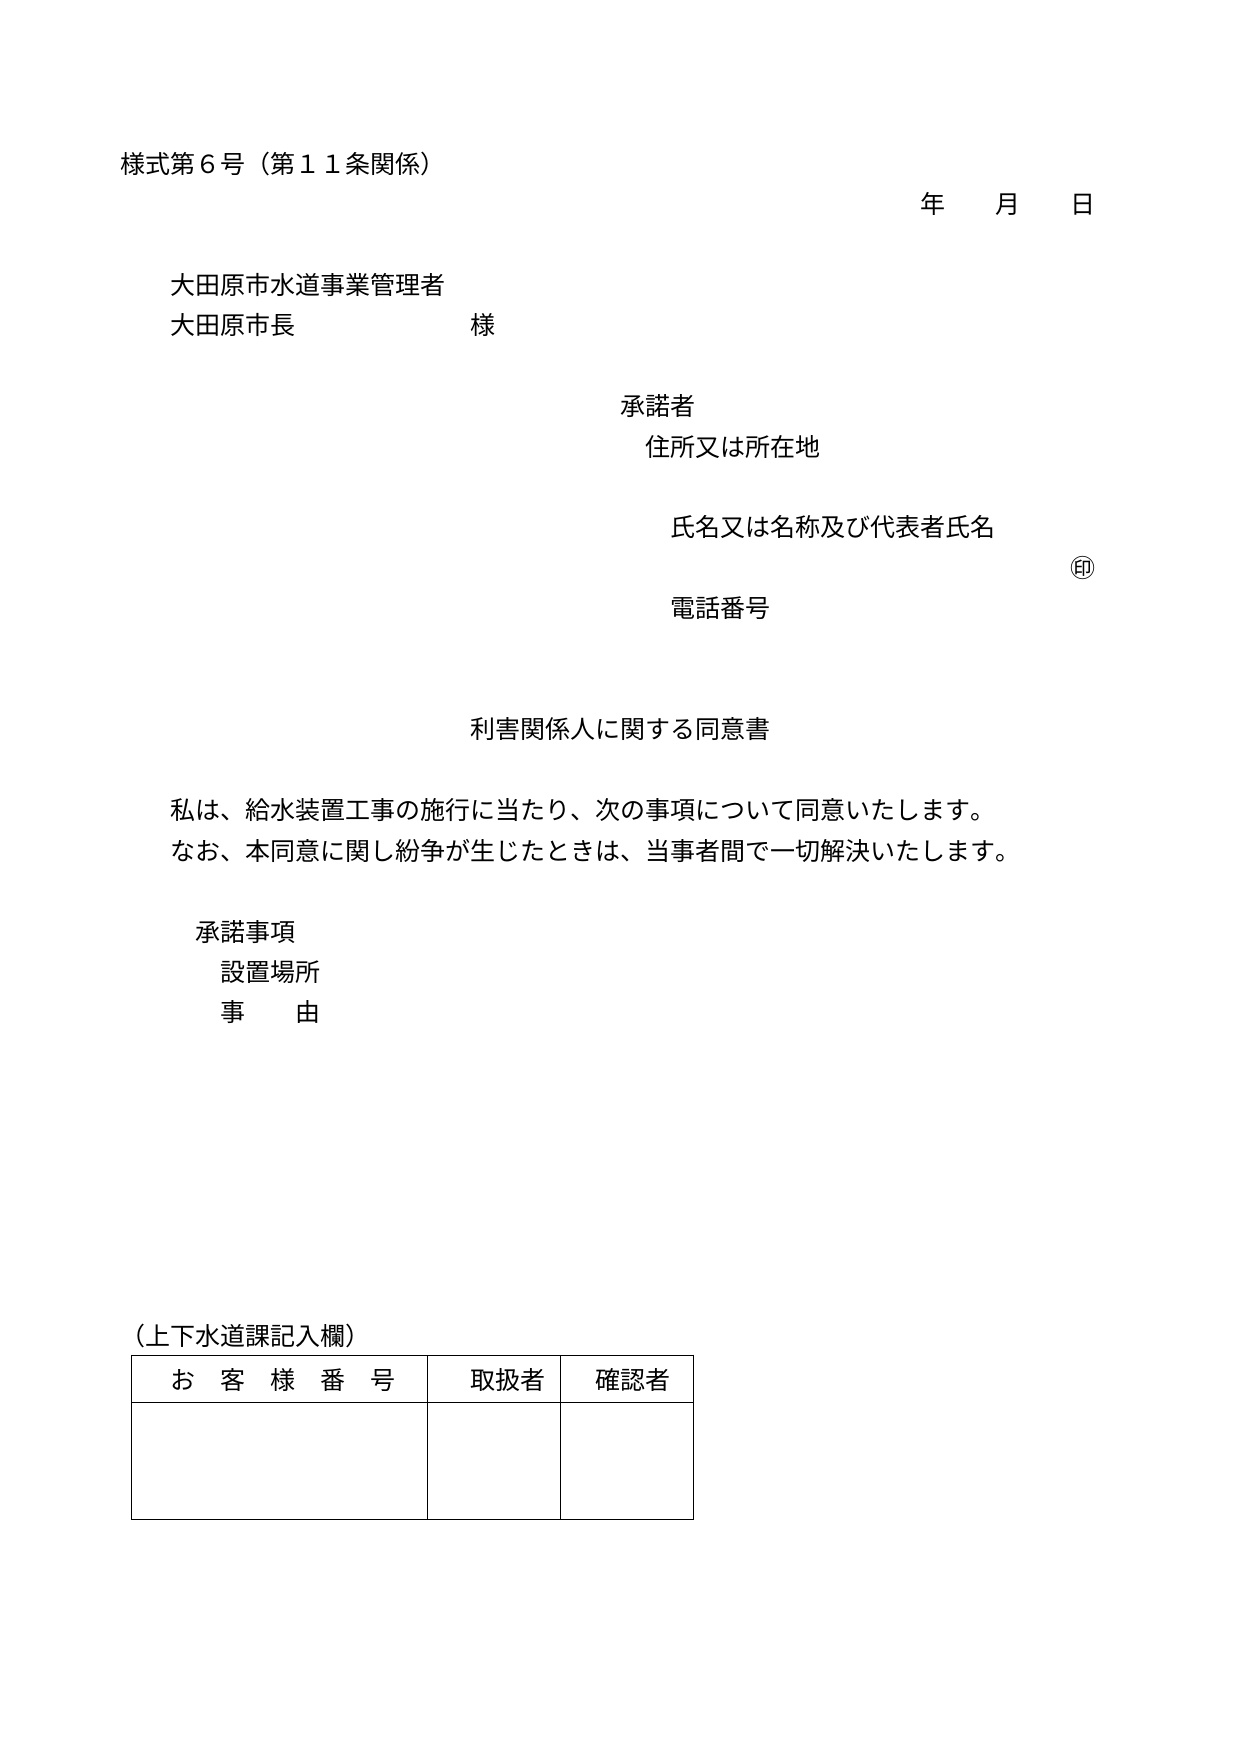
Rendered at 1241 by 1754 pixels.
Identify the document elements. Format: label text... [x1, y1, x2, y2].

text 承諾者 [120, 384, 1120, 425]
text 電話番号 [145, 587, 1120, 627]
text 私は、給水装置工事の施行に当たり、次の事項について同意いたします。 [120, 789, 1120, 829]
subtitle 承諾事項 [145, 910, 1120, 950]
text 大田原市長 様 [120, 304, 1120, 344]
table_cell [428, 1403, 560, 1519]
text 大田原市水道事業管理者 [120, 263, 1120, 304]
text 利害関係人に関する同意書 [120, 708, 1120, 748]
text 事 由 [145, 991, 1120, 1031]
text 設置場所 [145, 950, 1120, 991]
text （上下水道課記入欄） [120, 1314, 1154, 1354]
text 様式第６号（第１１条関係） [120, 142, 1024, 182]
text 住所又は所在地 [120, 425, 1120, 465]
text 年 月 日 [120, 182, 1095, 223]
text なお、本同意に関し紛争が生じたときは、当事者間で一切解決いたします。 [120, 829, 1120, 869]
table_header 取扱者 [428, 1356, 560, 1402]
text 氏名又は名称及び代表者氏名 [647, 506, 1120, 546]
table_header お 客 様 番 号 [132, 1356, 427, 1402]
table_cell [132, 1403, 427, 1519]
table_cell [561, 1403, 693, 1519]
text ㊞ [647, 546, 1095, 587]
table_header 確認者 [561, 1356, 693, 1402]
